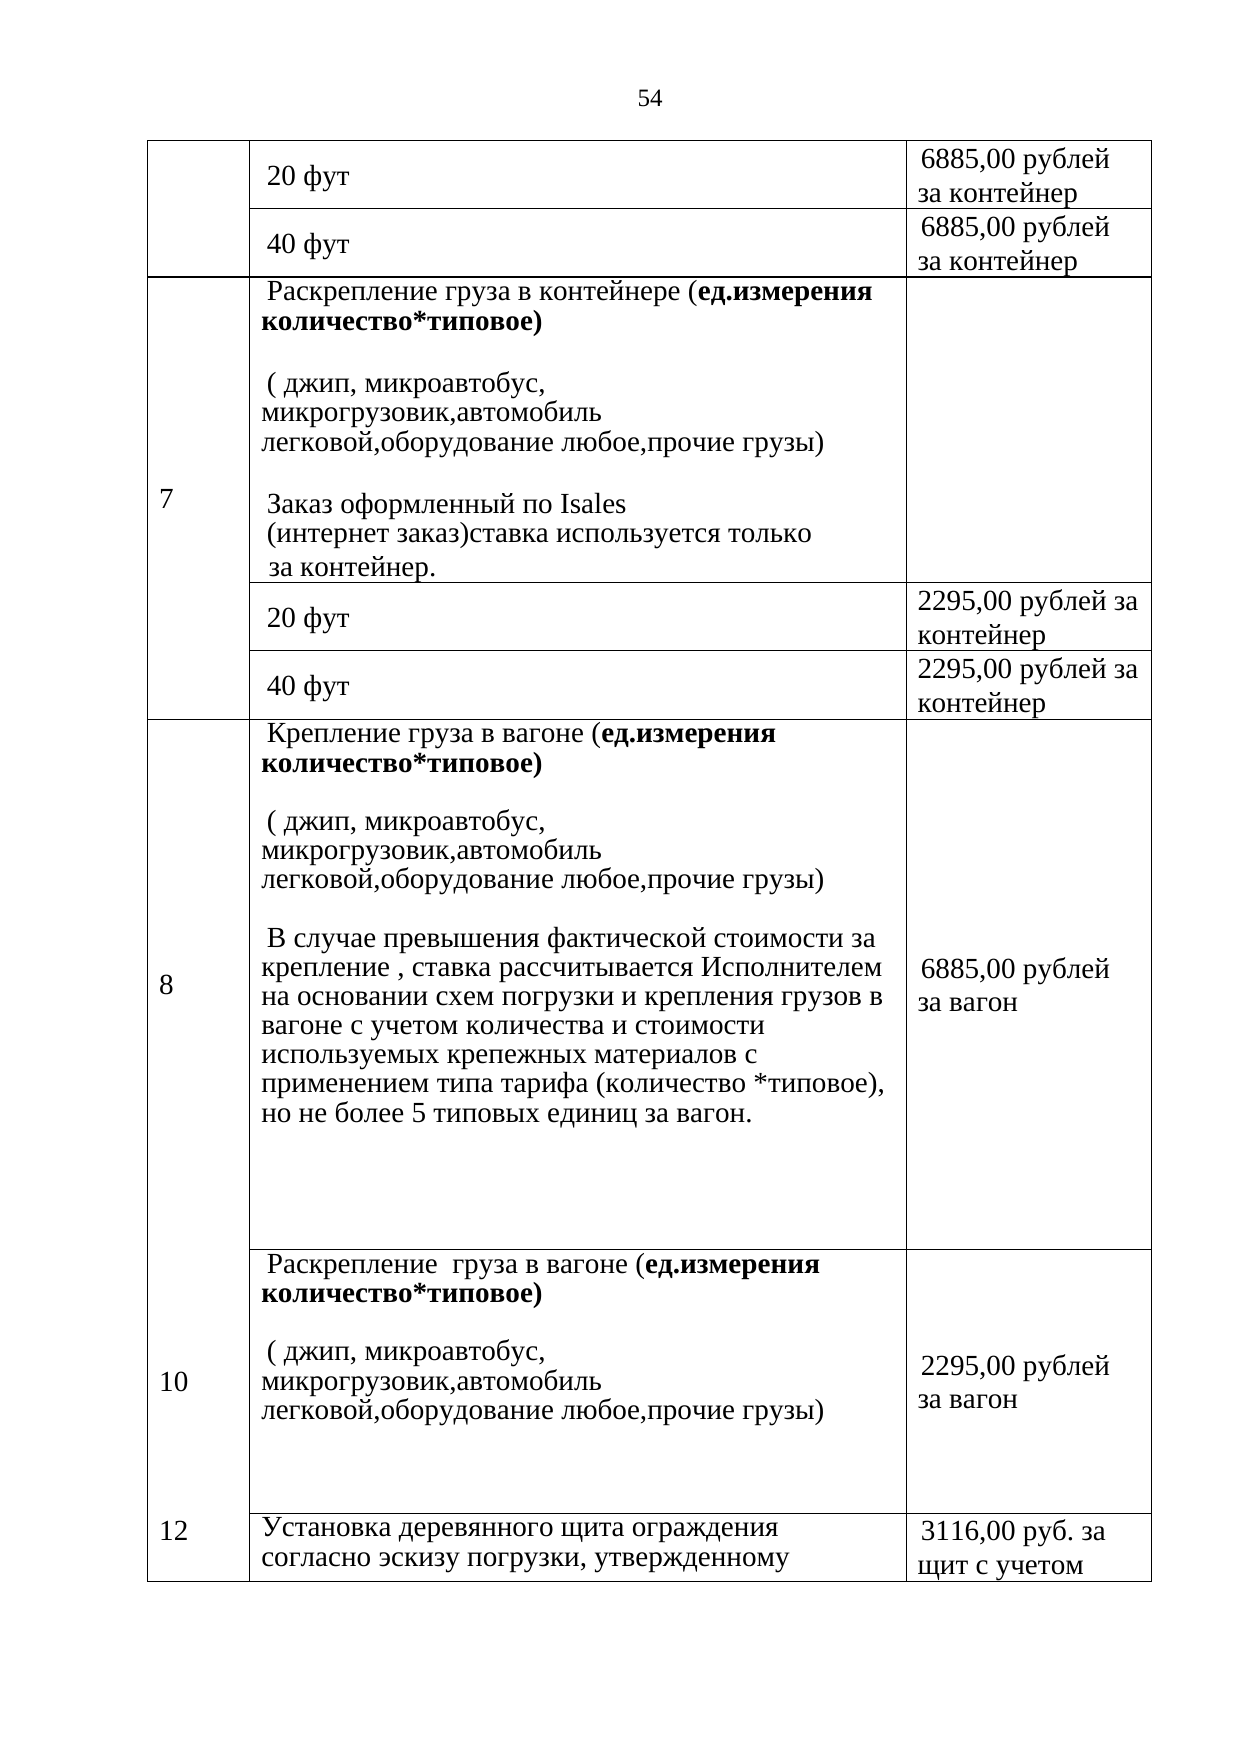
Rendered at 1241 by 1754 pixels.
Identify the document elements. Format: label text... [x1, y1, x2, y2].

table_cell Раскрепление груза в контейнере (ед.измерения количество*типовое) ( джип, микроавтобус, микрогрузовик,автомобиль легковой,оборудование любое,прочие грузы) Заказ оформленный по Isales (интернет заказ)ставка используется только за контейнер. [250, 278, 906, 582]
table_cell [250, 1514, 906, 1581]
table_cell Крепление груза в вагоне (ед.измерения количество*типовое) ( джип, микроавтобус, микрогрузовик,автомобиль легковой,оборудование любое,прочие грузы) В случае превышения фактической стоимости за крепление , ставка рассчитывается Исполнителем на основании схем погрузки и крепления грузов в вагоне с учетом количества и стоимости используемых крепежных материалов с применением типа тарифа (количество *типовое), но не более 5 типовых единиц за вагон. [250, 720, 906, 1249]
table_cell 2295,00 рублей за контейнер [907, 651, 1151, 718]
table_cell 20 фут [250, 141, 906, 208]
table_cell 7 [148, 278, 249, 718]
table_cell 12 [148, 1513, 249, 1581]
table_cell Раскрепление груза в вагоне (ед.измерения количество*типовое) ( джип, микроавтобус, микрогрузовик,автомобиль легковой,оборудование любое,прочие грузы) [250, 1250, 906, 1512]
table_cell [907, 278, 1151, 582]
table_cell 6885,00 рублей за контейнер [907, 209, 1151, 276]
table_cell 40 фут [250, 209, 906, 276]
table_cell 10 [148, 1249, 249, 1512]
table_cell 20 фут [250, 583, 906, 650]
table_cell 6885,00 рублей за контейнер [907, 141, 1151, 208]
table_cell 2295,00 рублей за контейнер [907, 583, 1151, 650]
table_cell 40 фут [250, 651, 906, 718]
table_cell 6 [148, 141, 249, 276]
table_cell 8 [148, 720, 249, 1249]
table_cell 2295,00 рублей за вагон [907, 1250, 1151, 1512]
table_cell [907, 1514, 1151, 1581]
table_cell 6885,00 рублей за вагон [907, 720, 1151, 1249]
